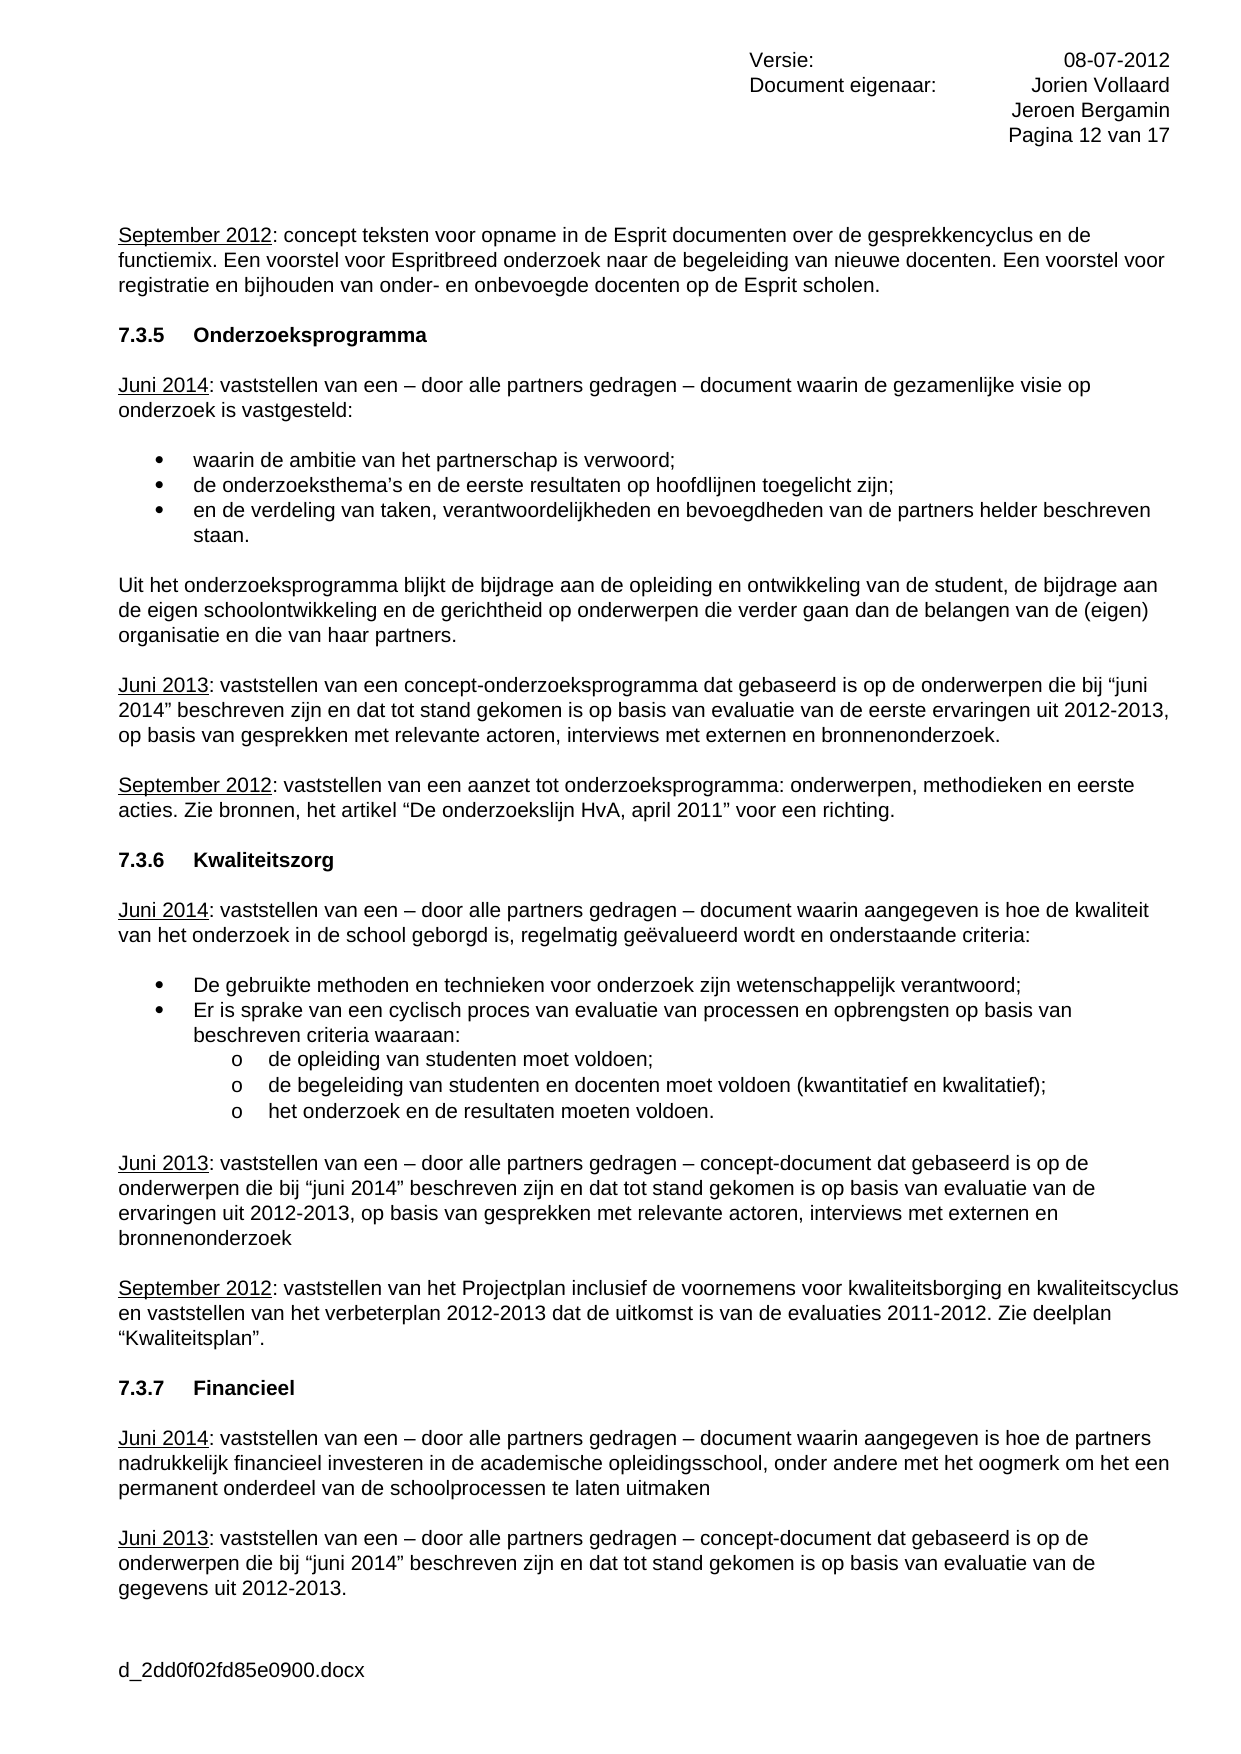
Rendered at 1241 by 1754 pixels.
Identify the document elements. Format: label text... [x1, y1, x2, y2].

text Uit het onderzoeksprogramma blijkt de bijdrage aan de opleiding en ontwikkeling van de student, de bijdrage aan de eigen schoolontwikkeling en de gerichtheid op onderwerpen die verder gaan dan de belangen van de (eigen) organisatie en die van haar partners. [118, 572, 1181, 647]
list de begeleiding van studenten en docenten moet voldoen (kwantitatief en kwalitatief); [231, 1073, 1181, 1099]
subtitle Onderzoeksprogramma [118, 322, 1181, 347]
list en de verdeling van taken, verantwoordelijkheden en bevoegdheden van de partners helder beschreven staan. [156, 497, 1181, 547]
list Er is sprake van een cyclisch proces van evaluatie van processen en opbrengsten op basis van beschreven criteria waaraan: [156, 997, 1181, 1047]
text Juni 2013: vaststellen van een – door alle partners gedragen – concept-document dat gebaseerd is op de onderwerpen die bij “juni 2014” beschreven zijn en dat tot stand gekomen is op basis van evaluatie van de gegevens uit 2012-2013. [118, 1525, 1181, 1600]
text Juni 2014: vaststellen van een – door alle partners gedragen – document waarin aangegeven is hoe de kwaliteit van het onderzoek in de school geborgd is, regelmatig geëvalueerd wordt en onderstaande criteria: [118, 897, 1181, 947]
list waarin de ambitie van het partnerschap is verwoord; [156, 447, 1181, 472]
text Juni 2013: vaststellen van een concept-onderzoeksprogramma dat gebaseerd is op de onderwerpen die bij “juni 2014” beschreven zijn en dat tot stand gekomen is op basis van evaluatie van de eerste ervaringen uit 2012-2013, op basis van gesprekken met relevante actoren, interviews met externen en bronnenonderzoek. [118, 672, 1181, 747]
text Juni 2013: vaststellen van een – door alle partners gedragen – concept-document dat gebaseerd is op de onderwerpen die bij “juni 2014” beschreven zijn en dat tot stand gekomen is op basis van evaluatie van de ervaringen uit 2012-2013, op basis van gesprekken met relevante actoren, interviews met externen en bronnenonderzoek [118, 1150, 1181, 1250]
text September 2012: vaststellen van het Projectplan inclusief de voornemens voor kwaliteitsborging en kwaliteitscyclus en vaststellen van het verbeterplan 2012-2013 dat de uitkomst is van de evaluaties 2011-2012. Zie deelplan “Kwaliteitsplan”. [118, 1275, 1181, 1350]
text Juni 2014: vaststellen van een – door alle partners gedragen – document waarin aangegeven is hoe de partners nadrukkelijk financieel investeren in de academische opleidingsschool, onder andere met het oogmerk om het een permanent onderdeel van de schoolprocessen te laten uitmaken [118, 1425, 1181, 1500]
list De gebruikte methoden en technieken voor onderzoek zijn wetenschappelijk verantwoord; [156, 972, 1181, 997]
text Juni 2014: vaststellen van een – door alle partners gedragen – document waarin de gezamenlijke visie op onderzoek is vastgesteld: [118, 372, 1181, 422]
list het onderzoek en de resultaten moeten voldoen. [231, 1099, 1181, 1125]
list de onderzoeksthema’s en de eerste resultaten op hoofdlijnen toegelicht zijn; [156, 472, 1181, 497]
subtitle Kwaliteitszorg [118, 847, 1181, 872]
text September 2012: vaststellen van een aanzet tot onderzoeksprogramma: onderwerpen, methodieken en eerste acties. Zie bronnen, het artikel “De onderzoekslijn HvA, april 2011” voor een richting. [118, 772, 1181, 822]
text September 2012: concept teksten voor opname in de Esprit documenten over de gesprekkencyclus en de functiemix. Een voorstel voor Espritbreed onderzoek naar de begeleiding van nieuwe docenten. Een voorstel voor registratie en bijhouden van onder- en onbevoegde docenten op de Esprit scholen. [118, 222, 1181, 297]
list de opleiding van studenten moet voldoen; [231, 1047, 1181, 1073]
subtitle Financieel [118, 1375, 1181, 1400]
